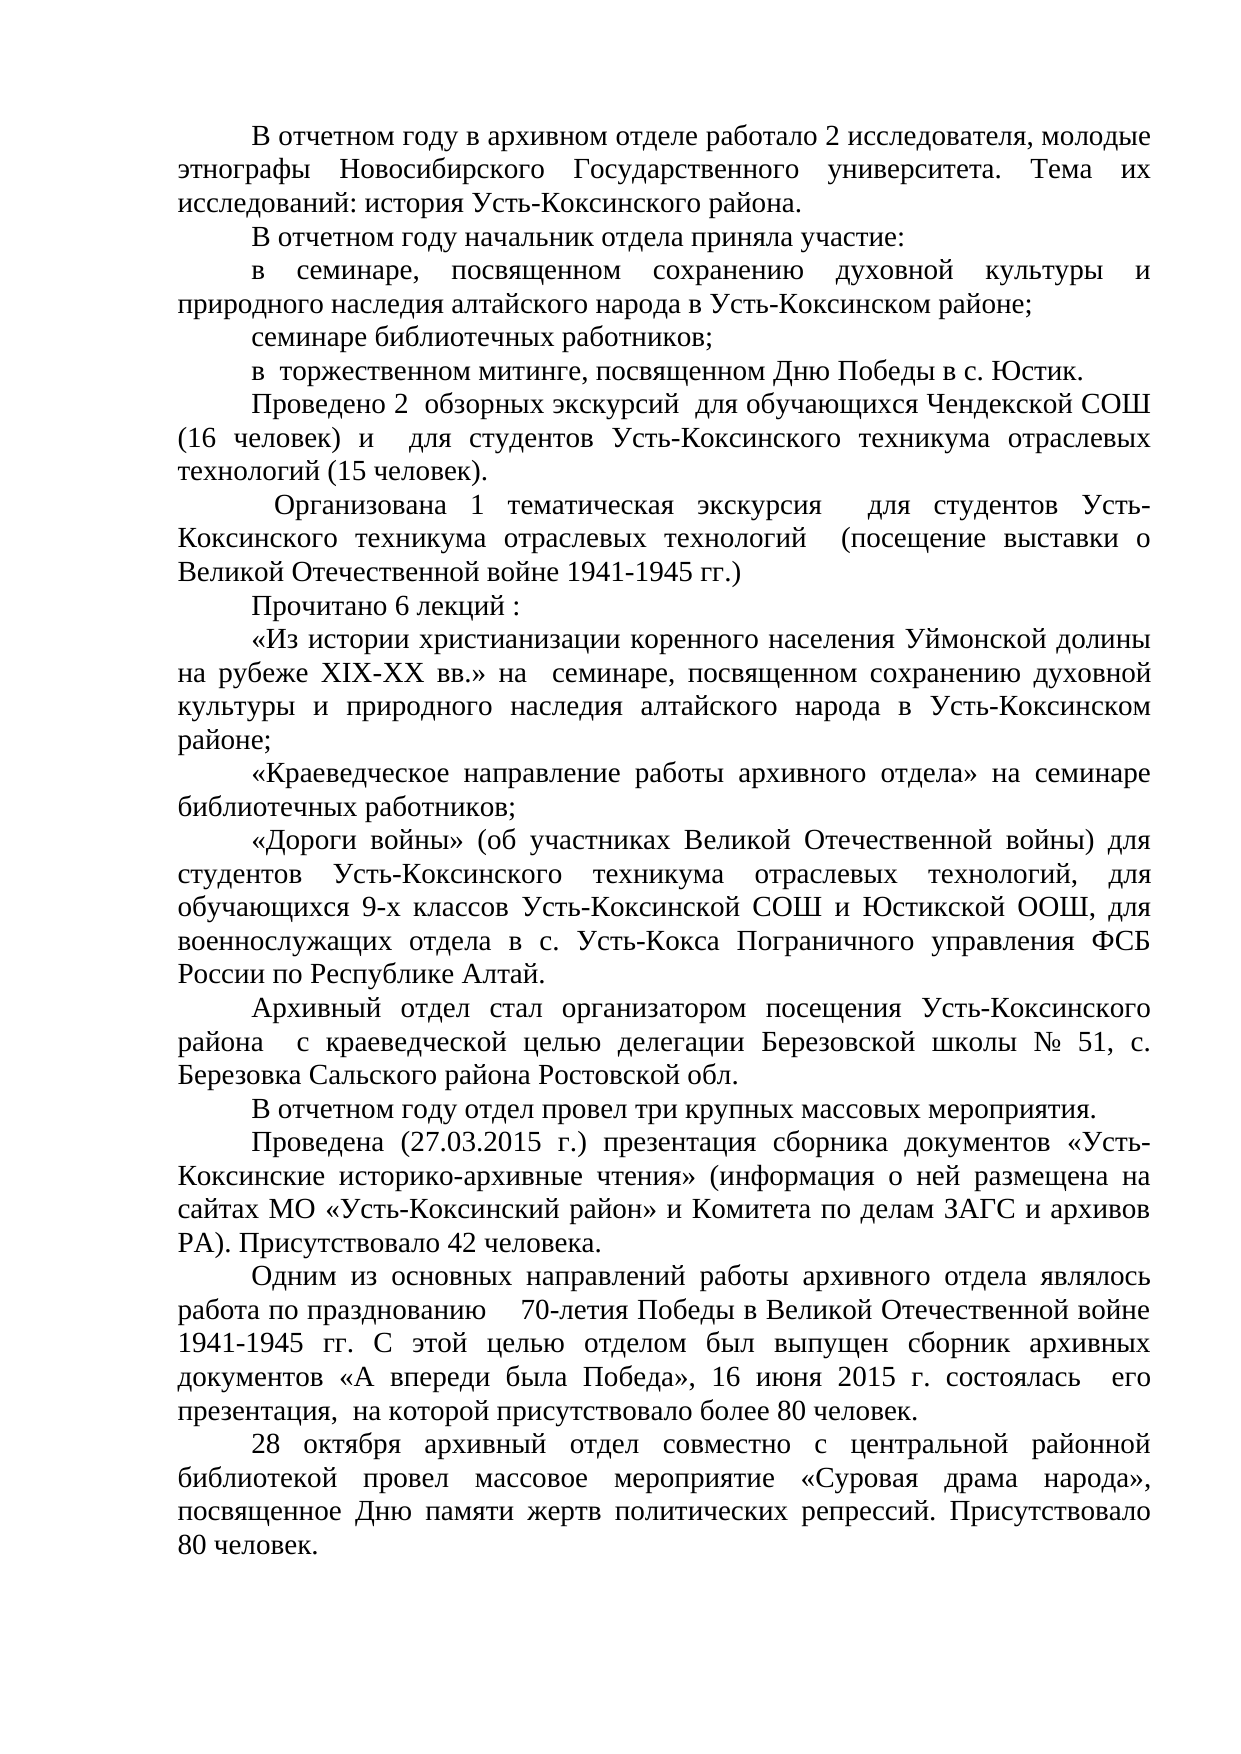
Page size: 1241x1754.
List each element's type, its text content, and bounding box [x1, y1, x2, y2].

text Одним из основных направлений работы архивного отдела являлось работа по празднованию 70-летия Победы в Великой Отечественной войне 1941-1945 гг. С этой целью отделом был выпущен сборник архивных документов «А впереди была Победа», 16 июня 2015 г. состоялась его презентация, на которой присутствовало более 80 человек. [177, 1258, 1152, 1426]
text «Краеведческое направление работы архивного отдела» на семинаре библиотечных работников; [177, 755, 1152, 822]
text Проведено 2 обзорных экскурсий для обучающихся Чендекской СОШ (16 человек) и для студентов Усть-Коксинского техникума отраслевых технологий (15 человек). [177, 386, 1152, 487]
text в семинаре, посвященном сохранению духовной культуры и природного наследия алтайского народа в Усть-Коксинском районе; [177, 252, 1152, 319]
text «Из истории христианизации коренного населения Уймонской долины на рубеже XIX-XX вв.» на семинаре, посвященном сохранению духовной культуры и природного наследия алтайского народа в Усть-Коксинском районе; [177, 621, 1152, 755]
text в торжественном митинге, посвященном Дню Победы в с. Юстик. [177, 353, 1152, 386]
text 28 октября архивный отдел совместно с центральной районной библиотекой провел массовое мероприятие «Суровая драма народа», посвященное Дню памяти жертв политических репрессий. Присутствовало 80 человек. [177, 1426, 1152, 1560]
text В отчетном году в архивном отделе работало 2 исследователя, молодые этнографы Новосибирского Государственного университета. Тема их исследований: история Усть-Коксинского района. [177, 118, 1152, 219]
text семинаре библиотечных работников; [177, 319, 1152, 353]
text Организована 1 тематическая экскурсия для студентов Усть-Коксинского техникума отраслевых технологий (посещение выставки о Великой Отечественной войне 1941-1945 гг.) [177, 487, 1152, 588]
text Проведена (27.03.2015 г.) презентация сборника документов «Усть-Коксинские историко-архивные чтения» (информация о ней размещена на сайтах МО «Усть-Коксинский район» и Комитета по делам ЗАГС и архивов РА). Присутствовало 42 человека. [177, 1124, 1152, 1258]
text В отчетном году начальник отдела приняла участие: [177, 219, 1152, 252]
text Прочитано 6 лекций : [177, 588, 1152, 621]
text Архивный отдел стал организатором посещения Усть-Коксинского района с краеведческой целью делегации Березовской школы № 51, с. Березовка Сальского района Ростовской обл. [177, 990, 1152, 1091]
text «Дороги войны» (об участниках Великой Отечественной войны) для студентов Усть-Коксинского техникума отраслевых технологий, для обучающихся 9-х классов Усть-Коксинской СОШ и Юстикской ООШ, для военнослужащих отдела в с. Усть-Кокса Пограничного управления ФСБ России по Республике Алтай. [177, 822, 1152, 990]
text В отчетном году отдел провел три крупных массовых мероприятия. [177, 1091, 1152, 1124]
